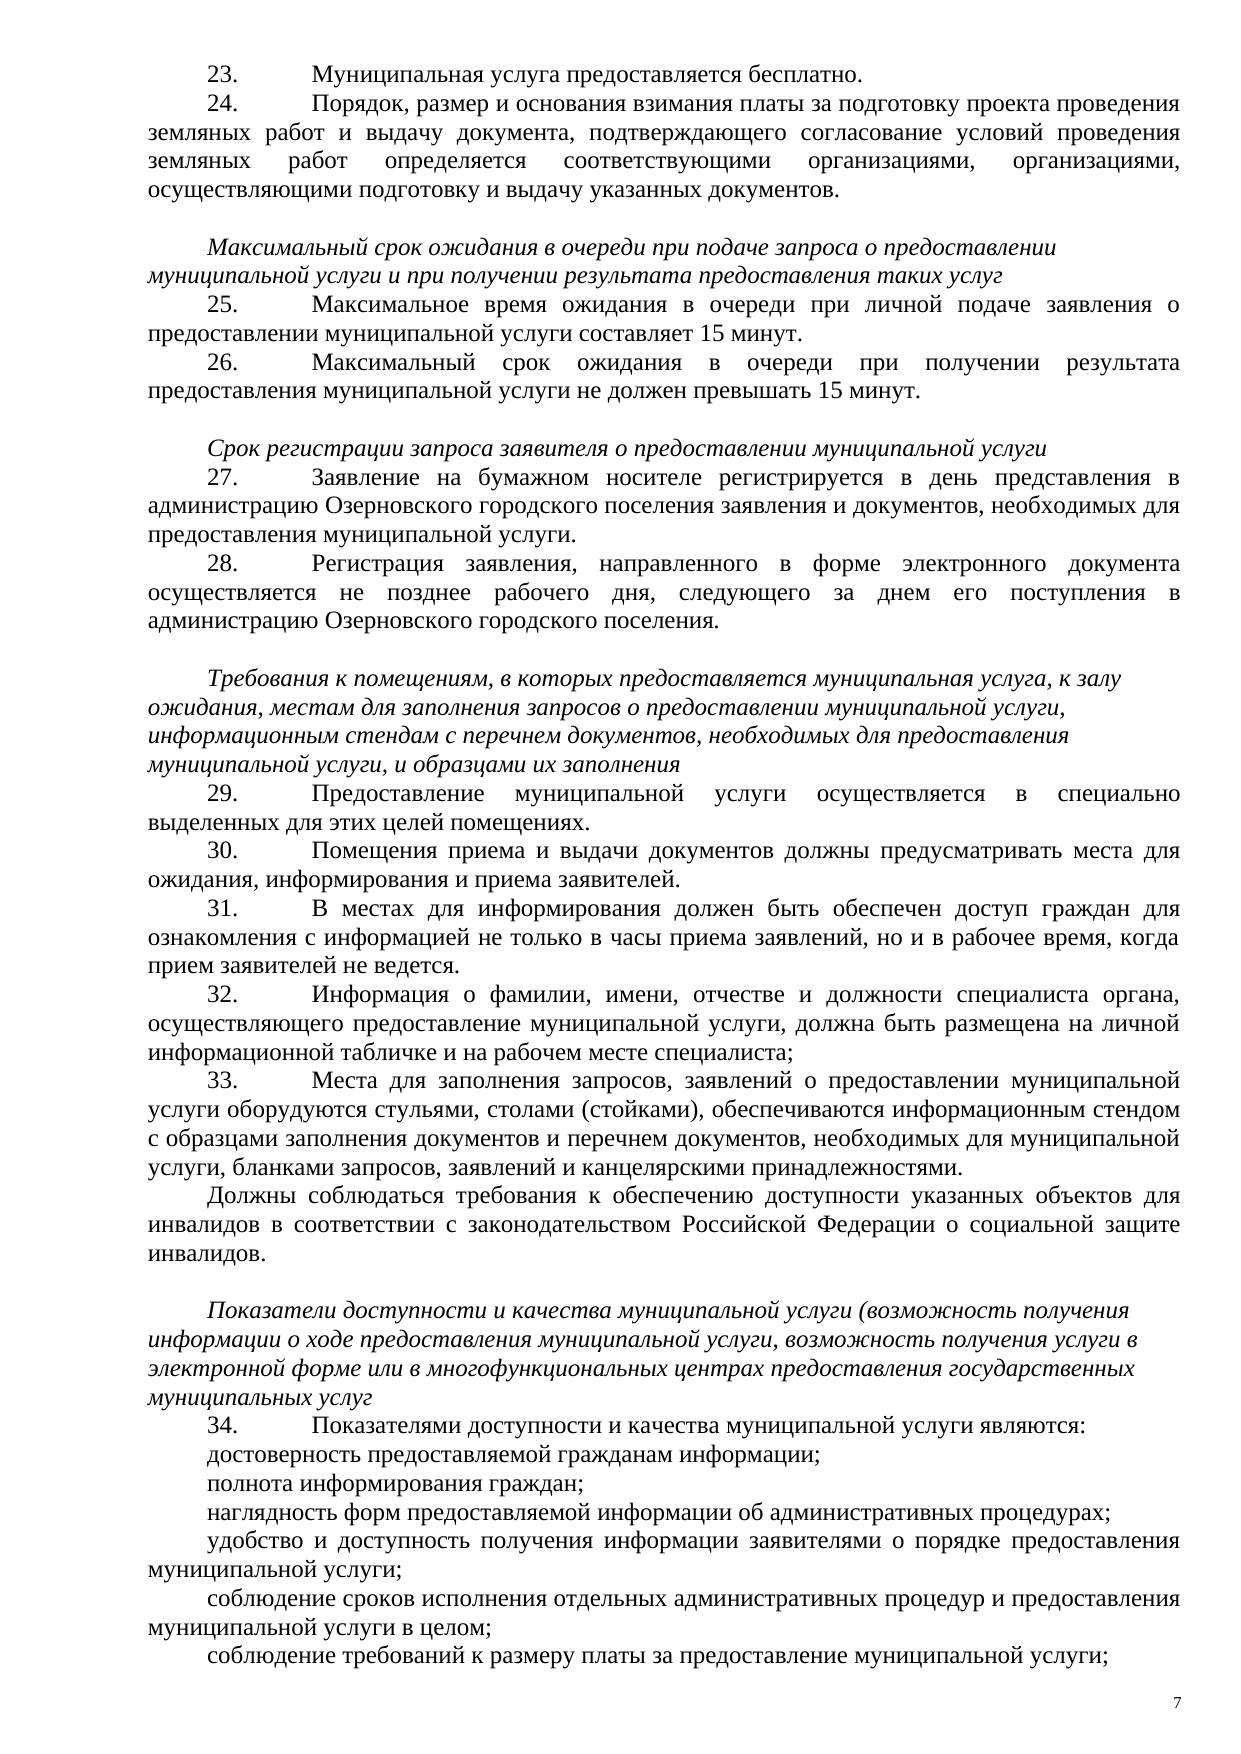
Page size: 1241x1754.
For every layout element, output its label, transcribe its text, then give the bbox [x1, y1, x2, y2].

text Срок регистрации запроса заявителя о предоставлении муниципальной услуги [148, 433, 1181, 462]
list Муниципальная услуга предоставляется бесплатно. [148, 59, 1181, 88]
text Требования к помещениям, в которых предоставляется муниципальная услуга, к залу ожидания, местам для заполнения запросов о предоставлении муниципальной услуги, информационным стендам с перечнем документов, необходимых для предоставления муниципальной услуги, и образцами их заполнения [148, 663, 1181, 778]
list удобство и доступность получения информации заявителями о порядке предоставления муниципальной услуги; [148, 1525, 1181, 1583]
text соблюдение сроков исполнения отдельных административных процедур и предоставления муниципальной услуги в целом; [148, 1583, 1181, 1640]
list Показателями доступности и качества муниципальной услуги являются: [148, 1410, 1181, 1439]
text полнота информирования граждан; [148, 1468, 1181, 1497]
text Должны соблюдаться требования к обеспечению доступности указанных объектов для инвалидов в соответствии с законодательством Российской Федерации о социальной защите инвалидов. [148, 1180, 1181, 1267]
list В местах для информирования должен быть обеспечен доступ граждан для ознакомления с информацией не только в часы приема заявлений, но и в рабочее время, когда прием заявителей не ведется. [148, 893, 1181, 979]
list Заявление на бумажном носителе регистрируется в день представления в администрацию Озерновского городского поселения заявления и документов, необходимых для предоставления муниципальной услуги. [148, 462, 1181, 548]
list Максимальный срок ожидания в очереди при получении результата предоставления муниципальной услуги не должен превышать 15 минут. [148, 347, 1181, 404]
list Места для заполнения запросов, заявлений о предоставлении муниципальной услуги оборудуются стульями, столами (стойками), обеспечиваются информационным стендом с образцами заполнения документов и перечнем документов, необходимых для муниципальной услуги, бланками запросов, заявлений и канцелярскими принадлежностями. [148, 1065, 1181, 1180]
list Помещения приема и выдачи документов должны предусматривать места для ожидания, информирования и приема заявителей. [148, 835, 1181, 893]
list Информация о фамилии, имени, отчестве и должности специалиста органа, осуществляющего предоставление муниципальной услуги, должна быть размещена на личной информационной табличке и на рабочем месте специалиста; [148, 979, 1181, 1065]
text Показатели доступности и качества муниципальной услуги (возможность получения информации о ходе предоставления муниципальной услуги, возможность получения услуги в электронной форме или в многофункциональных центрах предоставления государственных муниципальных услуг [148, 1295, 1181, 1410]
list Порядок, размер и основания взимания платы за подготовку проекта проведения земляных работ и выдачу документа, подтверждающего согласование условий проведения земляных работ определяется соответствующими организациями, организациями, осуществляющими подготовку и выдачу указанных документов. [148, 88, 1181, 203]
text достоверность предоставляемой гражданам информации; [148, 1439, 1181, 1468]
list Регистрация заявления, направленного в форме электронного документа осуществляется не позднее рабочего дня, следующего за днем его поступления в администрацию Озерновского городского поселения. [148, 548, 1181, 634]
text наглядность форм предоставляемой информации об административных процедурах; [148, 1497, 1181, 1525]
text Максимальный срок ожидания в очереди при подаче запроса о предоставлении муниципальной услуги и при получении результата предоставления таких услуг [148, 232, 1181, 289]
list Максимальное время ожидания в очереди при личной подаче заявления о предоставлении муниципальной услуги составляет 15 минут. [148, 289, 1181, 347]
text соблюдение требований к размеру платы за предоставление муниципальной услуги; [148, 1640, 1181, 1669]
list Предоставление муниципальной услуги осуществляется в специально выделенных для этих целей помещениях. [148, 778, 1181, 835]
